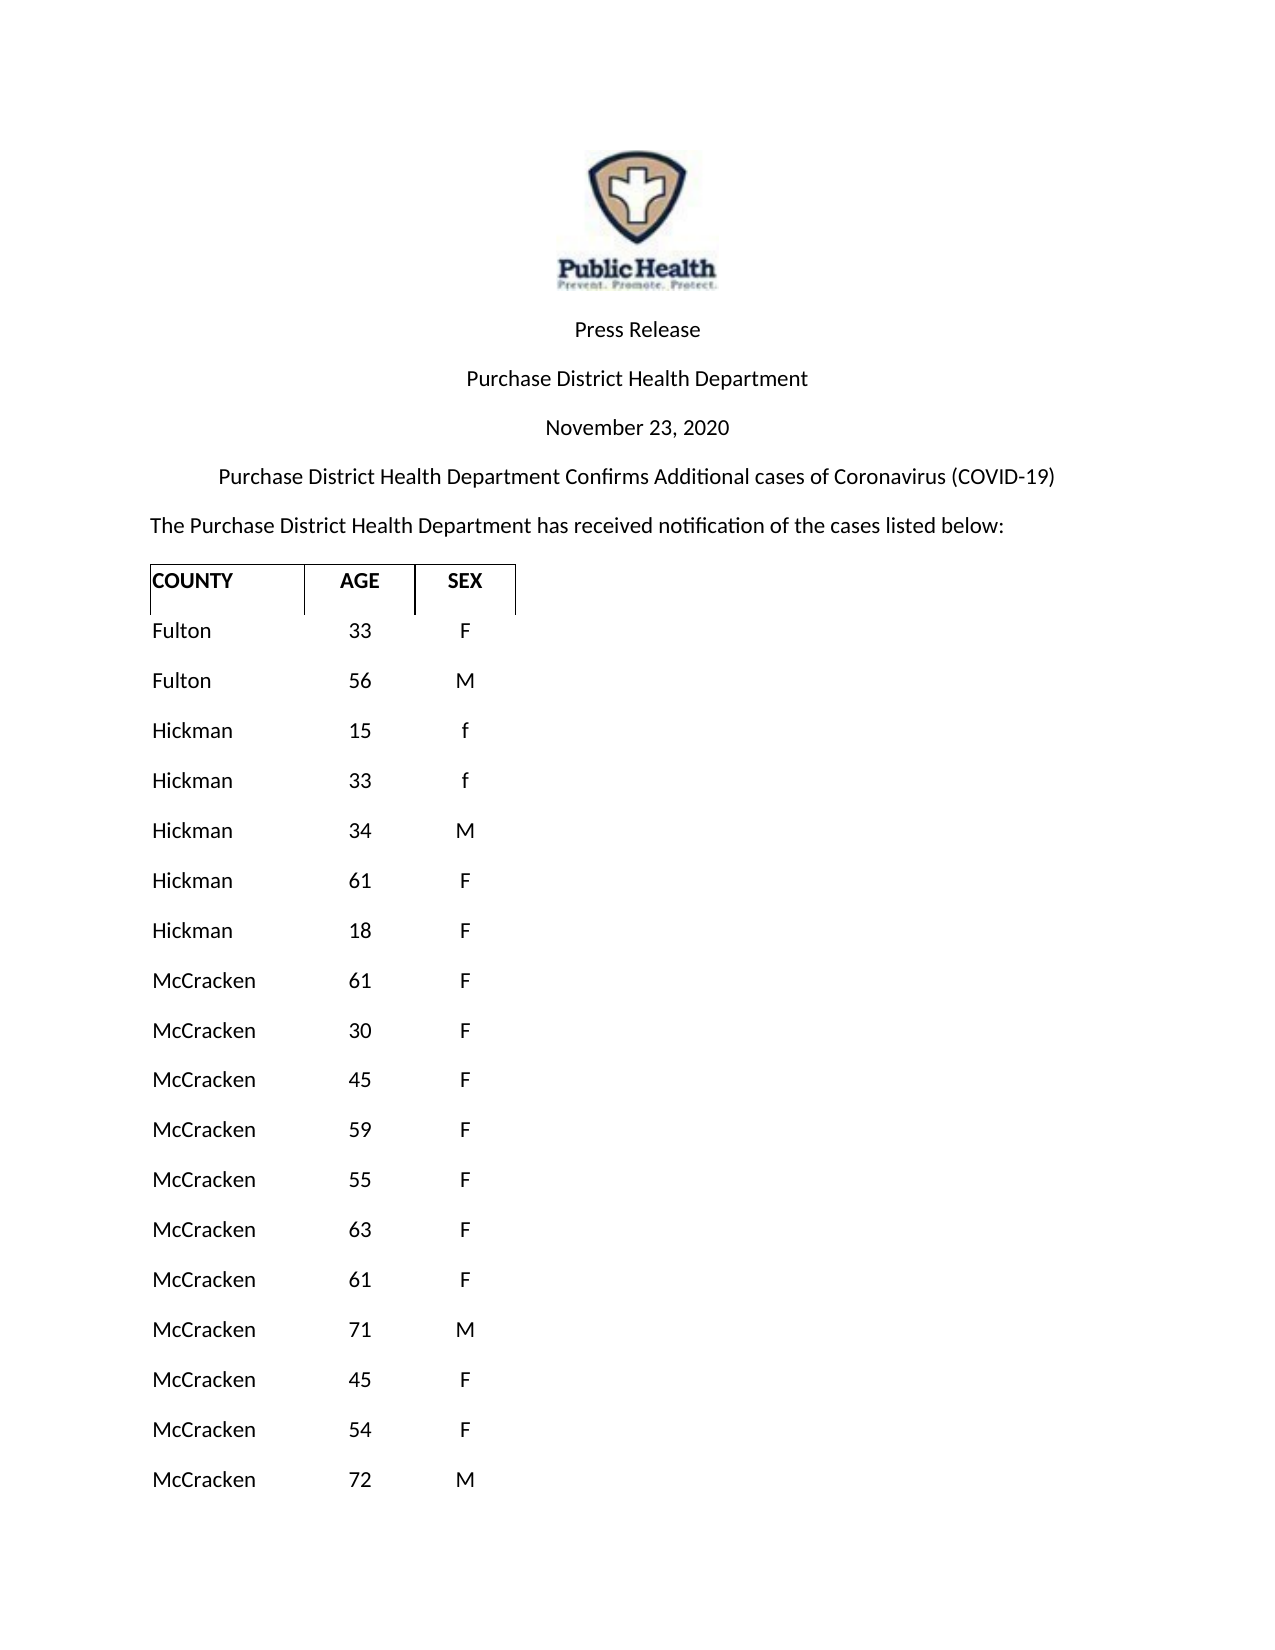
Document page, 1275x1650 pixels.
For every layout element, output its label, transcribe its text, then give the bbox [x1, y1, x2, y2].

table_cell Hickman [151, 914, 305, 964]
text Purchase District Health Department Confirms Additional cases of Coronavirus (COVID-19) [150, 462, 1125, 490]
table_cell F [415, 1364, 515, 1413]
table_cell F [415, 1413, 515, 1463]
table_cell 33 [305, 615, 415, 665]
table_cell McCracken [151, 1014, 305, 1064]
table_cell F [415, 1214, 515, 1264]
table_cell Fulton [151, 665, 305, 715]
table_cell 18 [305, 914, 415, 964]
picture [556, 150, 719, 291]
table_header COUNTY [151, 565, 304, 615]
text November 23, 2020 [150, 413, 1125, 441]
text Press Release [150, 316, 1125, 344]
table_cell F [415, 914, 515, 964]
table_cell McCracken [151, 1164, 305, 1214]
table_cell McCracken [151, 1064, 305, 1114]
table_cell M [415, 815, 515, 864]
table_cell McCracken [151, 1264, 305, 1313]
table_cell McCracken [151, 1314, 305, 1363]
table_header AGE [305, 565, 414, 615]
table_cell F [415, 615, 515, 665]
table_cell Hickman [151, 715, 305, 765]
table_cell Hickman [151, 865, 305, 914]
table_cell McCracken [151, 1463, 305, 1494]
table_cell 30 [305, 1014, 415, 1064]
table_cell 61 [305, 964, 415, 1014]
table_cell 72 [305, 1463, 415, 1494]
table_cell McCracken [151, 964, 305, 1014]
table_cell F [415, 964, 515, 1014]
table_cell 55 [305, 1164, 415, 1214]
table_cell Fulton [151, 615, 305, 665]
table_cell 61 [305, 1264, 415, 1313]
table_cell 33 [305, 765, 415, 814]
table_cell 15 [305, 715, 415, 765]
table_cell 34 [305, 815, 415, 864]
table_cell 54 [305, 1413, 415, 1463]
table_cell McCracken [151, 1413, 305, 1463]
table_cell 63 [305, 1214, 415, 1264]
table_cell 45 [305, 1064, 415, 1114]
table_cell M [415, 1463, 515, 1494]
table_cell f [415, 765, 515, 814]
table_cell McCracken [151, 1114, 305, 1164]
table_cell 59 [305, 1114, 415, 1164]
text Purchase District Health Department [150, 364, 1125, 392]
table_cell 45 [305, 1364, 415, 1413]
table_cell Hickman [151, 765, 305, 814]
table_cell McCracken [151, 1364, 305, 1413]
table_cell F [415, 1114, 515, 1164]
table_cell 61 [305, 865, 415, 914]
table_cell F [415, 1164, 515, 1214]
table_cell F [415, 1014, 515, 1064]
table_cell M [415, 1314, 515, 1363]
table_cell f [415, 715, 515, 765]
table_cell F [415, 1264, 515, 1313]
table_cell M [415, 665, 515, 715]
table_cell McCracken [151, 1214, 305, 1264]
table_cell Hickman [151, 815, 305, 864]
table_cell F [415, 1064, 515, 1114]
text The Purchase District Health Department has received notification of the cases listed below: [150, 511, 1125, 539]
table_cell 71 [305, 1314, 415, 1363]
table_cell F [415, 865, 515, 914]
table_header SEX [416, 565, 515, 615]
table_cell 56 [305, 665, 415, 715]
